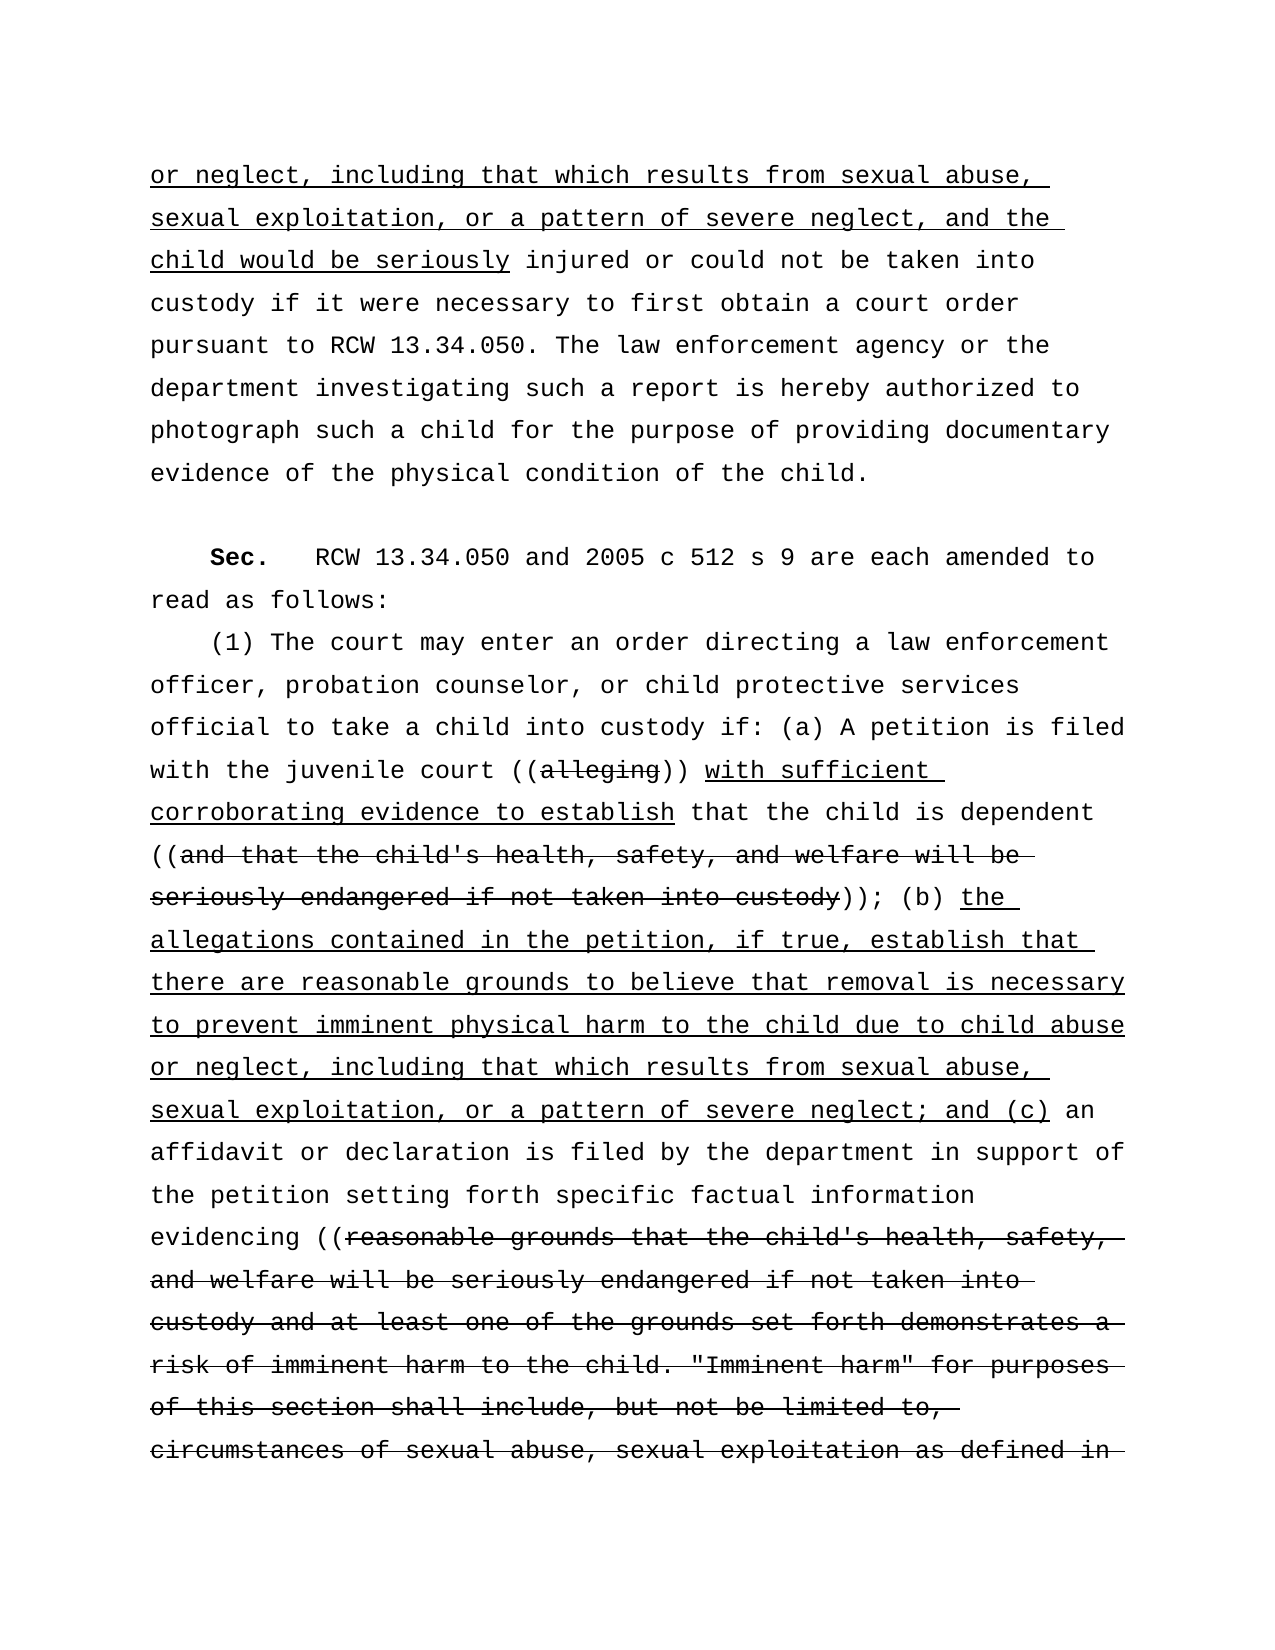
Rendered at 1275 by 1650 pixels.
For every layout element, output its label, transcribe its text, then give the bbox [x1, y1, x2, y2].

text Sec. RCW 13.34.050 and 2005 c 512 s 9 are each amended to read as follows: [150, 532, 1125, 617]
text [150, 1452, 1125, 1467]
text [150, 150, 1125, 490]
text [150, 1367, 1125, 1451]
